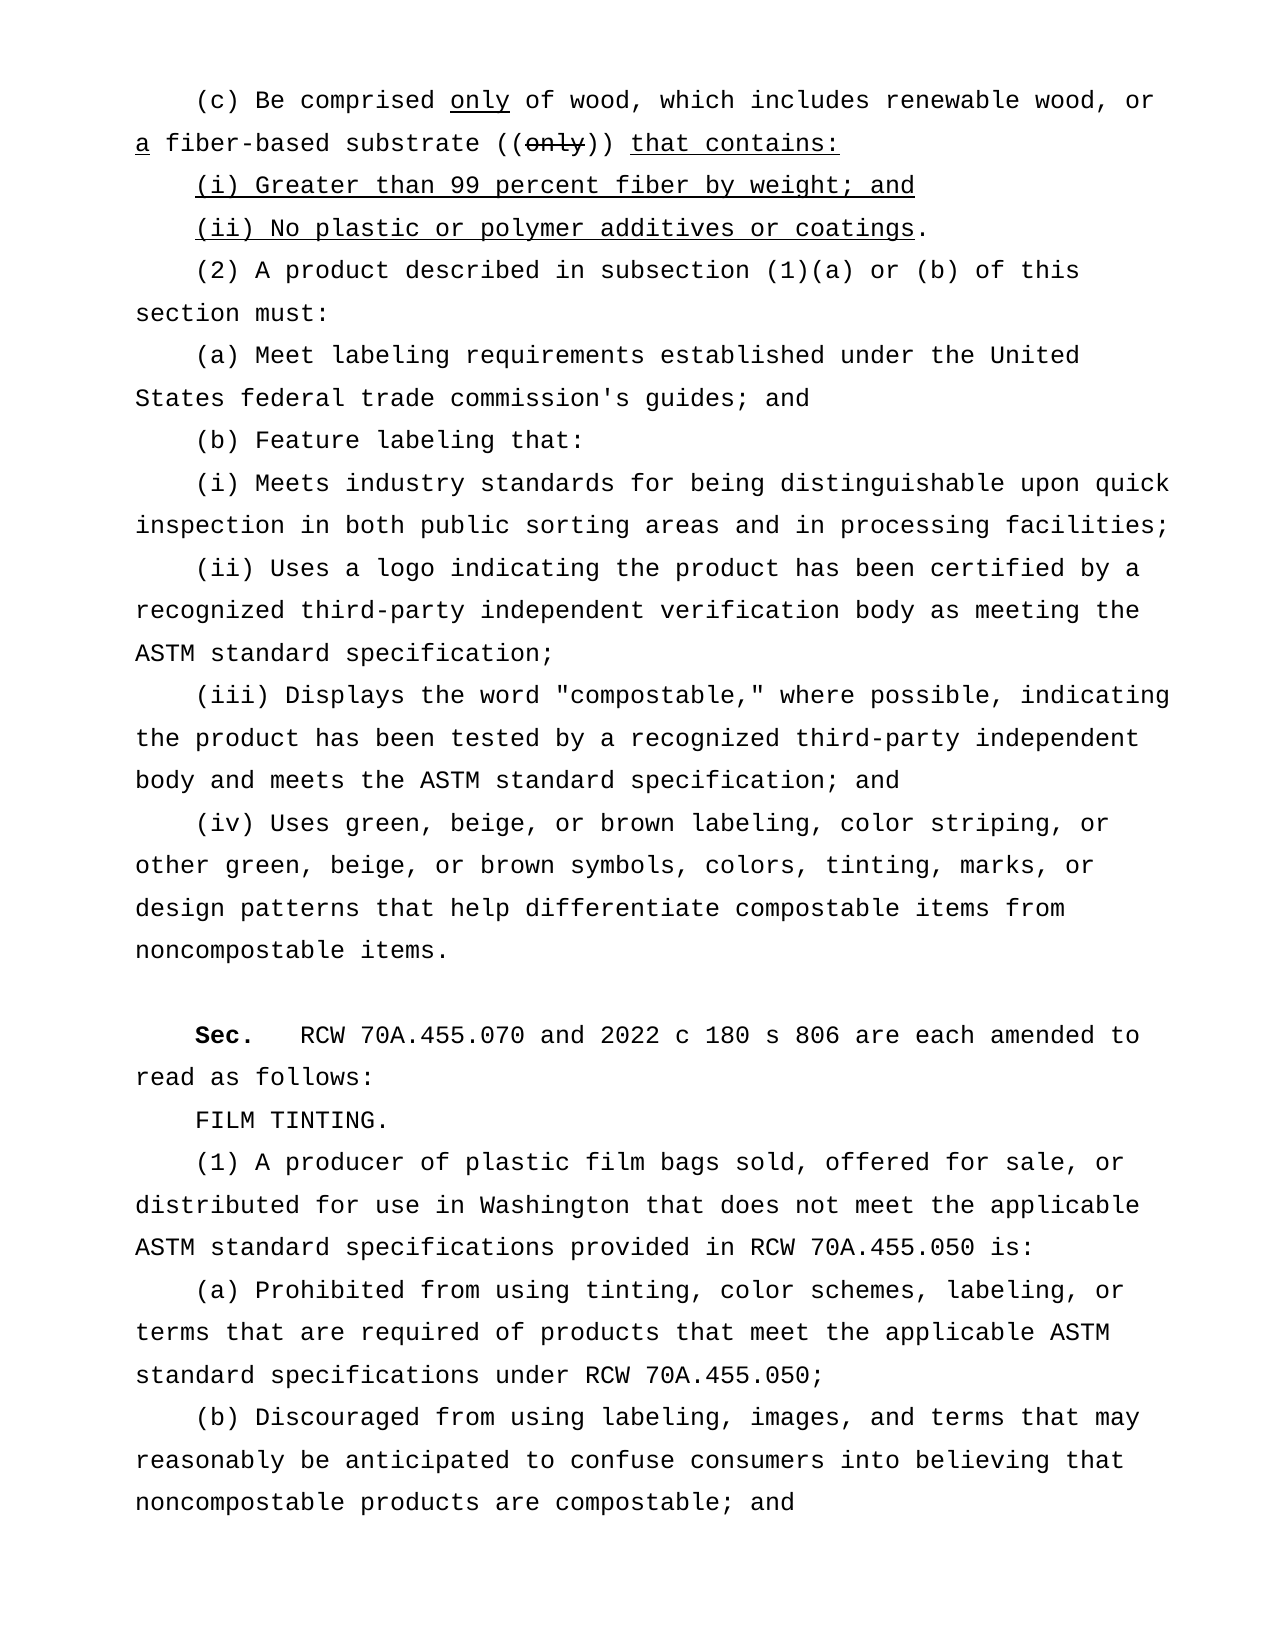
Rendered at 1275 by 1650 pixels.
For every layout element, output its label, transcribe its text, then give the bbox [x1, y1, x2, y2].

text Sec. RCW 70A.455.070 and 2022 c 180 s 806 are each amended to read as follows: [135, 1009, 1170, 1094]
text FILM TINTING. [135, 1094, 1170, 1137]
text (iv) Uses green, beige, or brown labeling, color striping, or other green, beige, or brown symbols, colors, tinting, marks, or design patterns that help differentiate compostable items from noncompostable items. [135, 797, 1170, 967]
text (2) A product described in subsection (1)(a) or (b) of this section must: [135, 245, 1170, 330]
text (1) A producer of plastic film bags sold, offered for sale, or distributed for use in Washington that does not meet the applicable ASTM standard specifications provided in RCW 70A.455.050 is: [135, 1137, 1170, 1264]
text (a) Meet labeling requirements established under the United States federal trade commission's guides; and [135, 330, 1170, 415]
text (ii) Uses a logo indicating the product has been certified by a recognized third-party independent verification body as meeting the ASTM standard specification; [135, 542, 1170, 670]
text (b) Discouraged from using labeling, images, and terms that may reasonably be anticipated to confuse consumers into believing that noncompostable products are compostable; and [135, 1392, 1170, 1519]
text (a) Prohibited from using tinting, color schemes, labeling, or terms that are required of products that meet the applicable ASTM standard specifications under RCW 70A.455.050; [135, 1264, 1170, 1392]
text (ii) No plastic or polymer additives or coatings. [135, 202, 1170, 245]
text (b) Feature labeling that: [135, 415, 1170, 457]
text (i) Greater than 99 percent fiber by weight; and [135, 160, 1170, 202]
text (i) Meets industry standards for being distinguishable upon quick inspection in both public sorting areas and in processing facilities; [135, 457, 1170, 542]
text (iii) Displays the word "compostable," where possible, indicating the product has been tested by a recognized third-party independent body and meets the ASTM standard specification; and [135, 670, 1170, 797]
text (c) Be comprised only of wood, which includes renewable wood, or a fiber-based substrate ((only)) that contains: [135, 75, 1170, 160]
